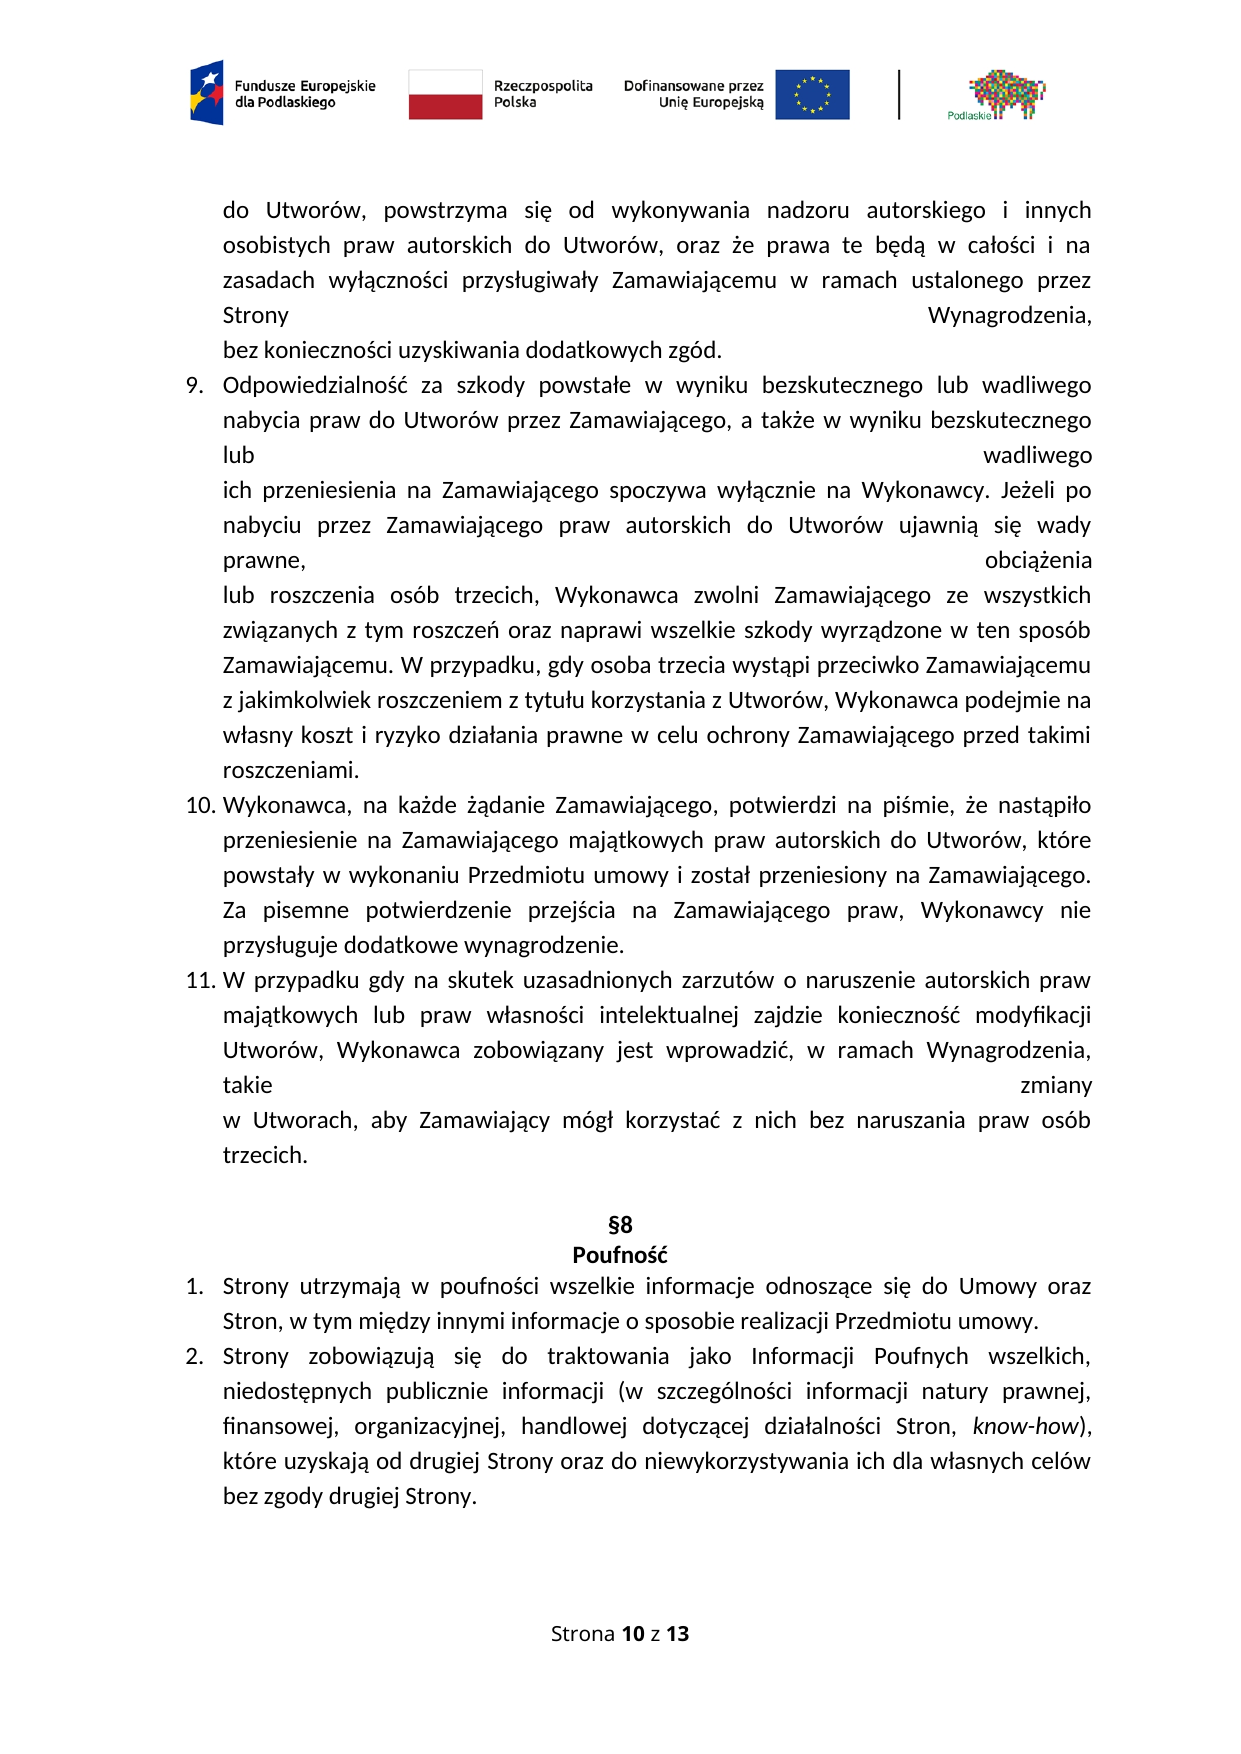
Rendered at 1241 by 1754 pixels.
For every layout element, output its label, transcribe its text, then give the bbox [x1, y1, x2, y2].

list Odpowiedzialność za szkody powstałe w wyniku bezskutecznego lub wadliwego nabycia praw do Utworów przez Zamawiającego, a także w wyniku bezskutecznego lub wadliwego ich przeniesienia na Zamawiającego spoczywa wyłącznie na Wykonawcy. Jeżeli po nabyciu przez Zamawiającego praw autorskich do Utworów ujawnią się wady prawne, obciążenia lub roszczenia osób trzecich, Wykonawca zwolni Zamawiającego ze wszystkich związanych z tym roszczeń oraz naprawi wszelkie szkody wyrządzone w ten sposób Zamawiającemu. W przypadku, gdy osoba trzecia wystąpi przeciwko Zamawiającemu z jakimkolwiek roszczeniem z tytułu korzystania z Utworów, Wykonawca podejmie na własny koszt i ryzyko działania prawne w celu ochrony Zamawiającego przed takimi roszczeniami. [185, 369, 1093, 784]
picture [147, 29, 1092, 157]
text §8 [148, 1209, 1093, 1239]
list Wykonawca, na każde żądanie Zamawiającego, potwierdzi na piśmie, że nastąpiło przeniesienie na Zamawiającego majątkowych praw autorskich do Utworów, które powstały w wykonaniu Przedmiotu umowy i został przeniesiony na Zamawiającego. Za pisemne potwierdzenie przejścia na Zamawiającego praw, Wykonawcy nie przysługuje dodatkowe wynagrodzenie. [185, 789, 1093, 959]
list Strony zobowiązują się do traktowania jako Informacji Poufnych wszelkich, niedostępnych publicznie informacji (w szczególności informacji natury prawnej, finansowej, organizacyjnej, handlowej dotyczącej działalności Stron, know-how), które uzyskają od drugiej Strony oraz do niewykorzystywania ich dla własnych celów bez zgody drugiej Strony. [185, 1340, 1093, 1510]
list W przypadku gdy na skutek uzasadnionych zarzutów o naruszenie autorskich praw majątkowych lub praw własności intelektualnej zajdzie konieczność modyfikacji Utworów, Wykonawca zobowiązany jest wprowadzić, w ramach Wynagrodzenia, takie zmiany w Utworach, aby Zamawiający mógł korzystać z nich bez naruszania praw osób trzecich. [185, 964, 1093, 1169]
text Poufność [148, 1239, 1093, 1270]
list Strony utrzymają w poufności wszelkie informacje odnoszące się do Umowy oraz Stron, w tym między innymi informacje o sposobie realizacji Przedmiotu umowy. [185, 1270, 1093, 1335]
